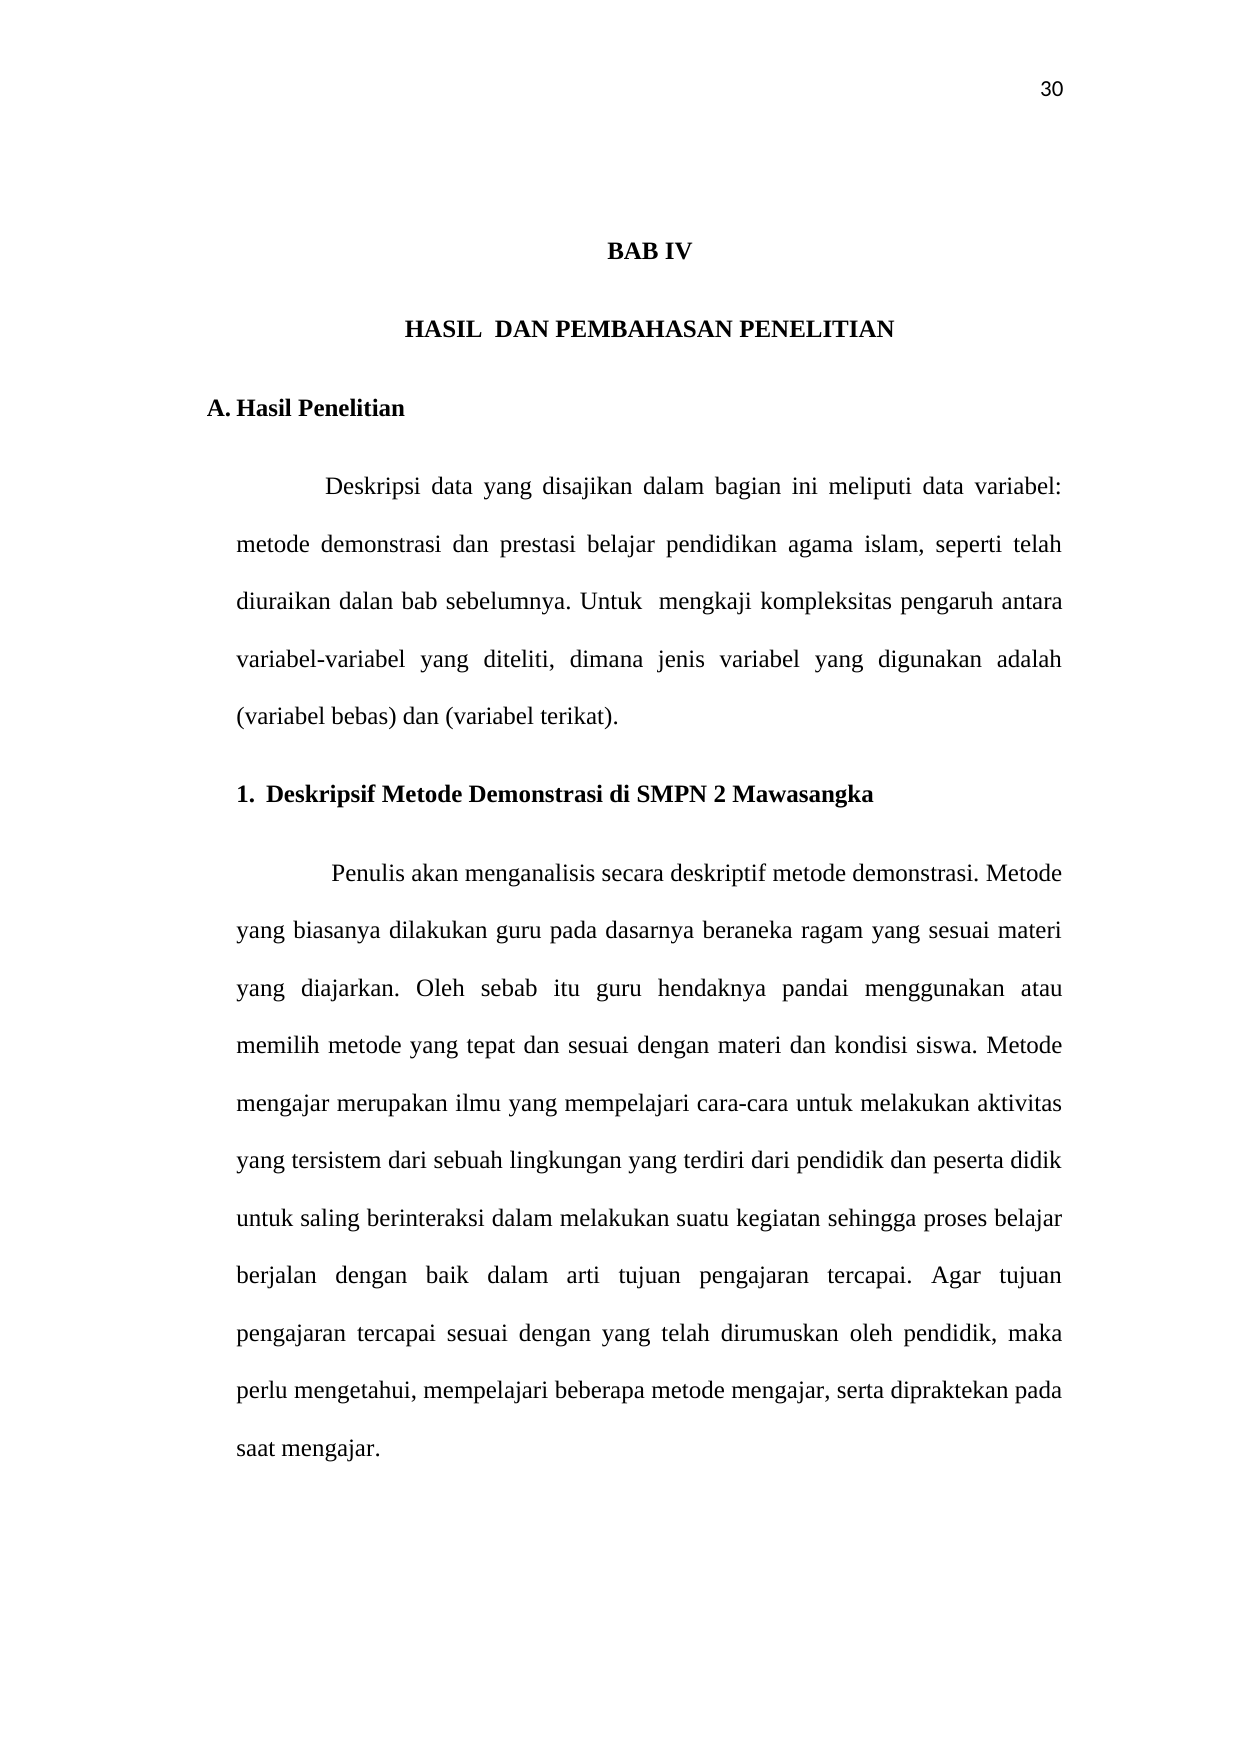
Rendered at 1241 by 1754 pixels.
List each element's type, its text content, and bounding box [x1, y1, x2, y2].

text BAB IV [236, 236, 1063, 265]
text Deskripsi data yang disajikan dalam bagian ini meliputi data variabel: metode demonstrasi dan prestasi belajar pendidikan agama islam, seperti telah diuraikan dalan bab sebelumnya. Untuk mengkaji kompleksitas pengaruh antara variabel-variabel yang diteliti, dimana jenis variabel yang digunakan adalah (variabel bebas) dan (variabel terikat). [236, 471, 1063, 730]
list Hasil Penelitian [207, 393, 1063, 422]
text Penulis akan menganalisis secara deskriptif metode demonstrasi. Metode yang biasanya dilakukan guru pada dasarnya beraneka ragam yang sesuai materi yang diajarkan. Oleh sebab itu guru hendaknya pandai menggunakan atau memilih metode yang tepat dan sesuai dengan materi dan kondisi siswa. Metode mengajar merupakan ilmu yang mempelajari cara-cara untuk melakukan aktivitas yang tersistem dari sebuah lingkungan yang terdiri dari pendidik dan peserta didik untuk saling berinteraksi dalam melakukan suatu kegiatan sehingga proses belajar berjalan dengan baik dalam arti tujuan pengajaran tercapai. Agar tujuan pengajaran tercapai sesuai dengan yang telah dirumuskan oleh pendidik, maka perlu mengetahui, mempelajari beberapa metode mengajar, serta dipraktekan pada saat mengajar. [236, 858, 1063, 1462]
list Deskripsif Metode Demonstrasi di SMPN 2 Mawasangka [236, 779, 1063, 808]
text HASIL DAN PEMBAHASAN PENELITIAN [236, 314, 1063, 343]
